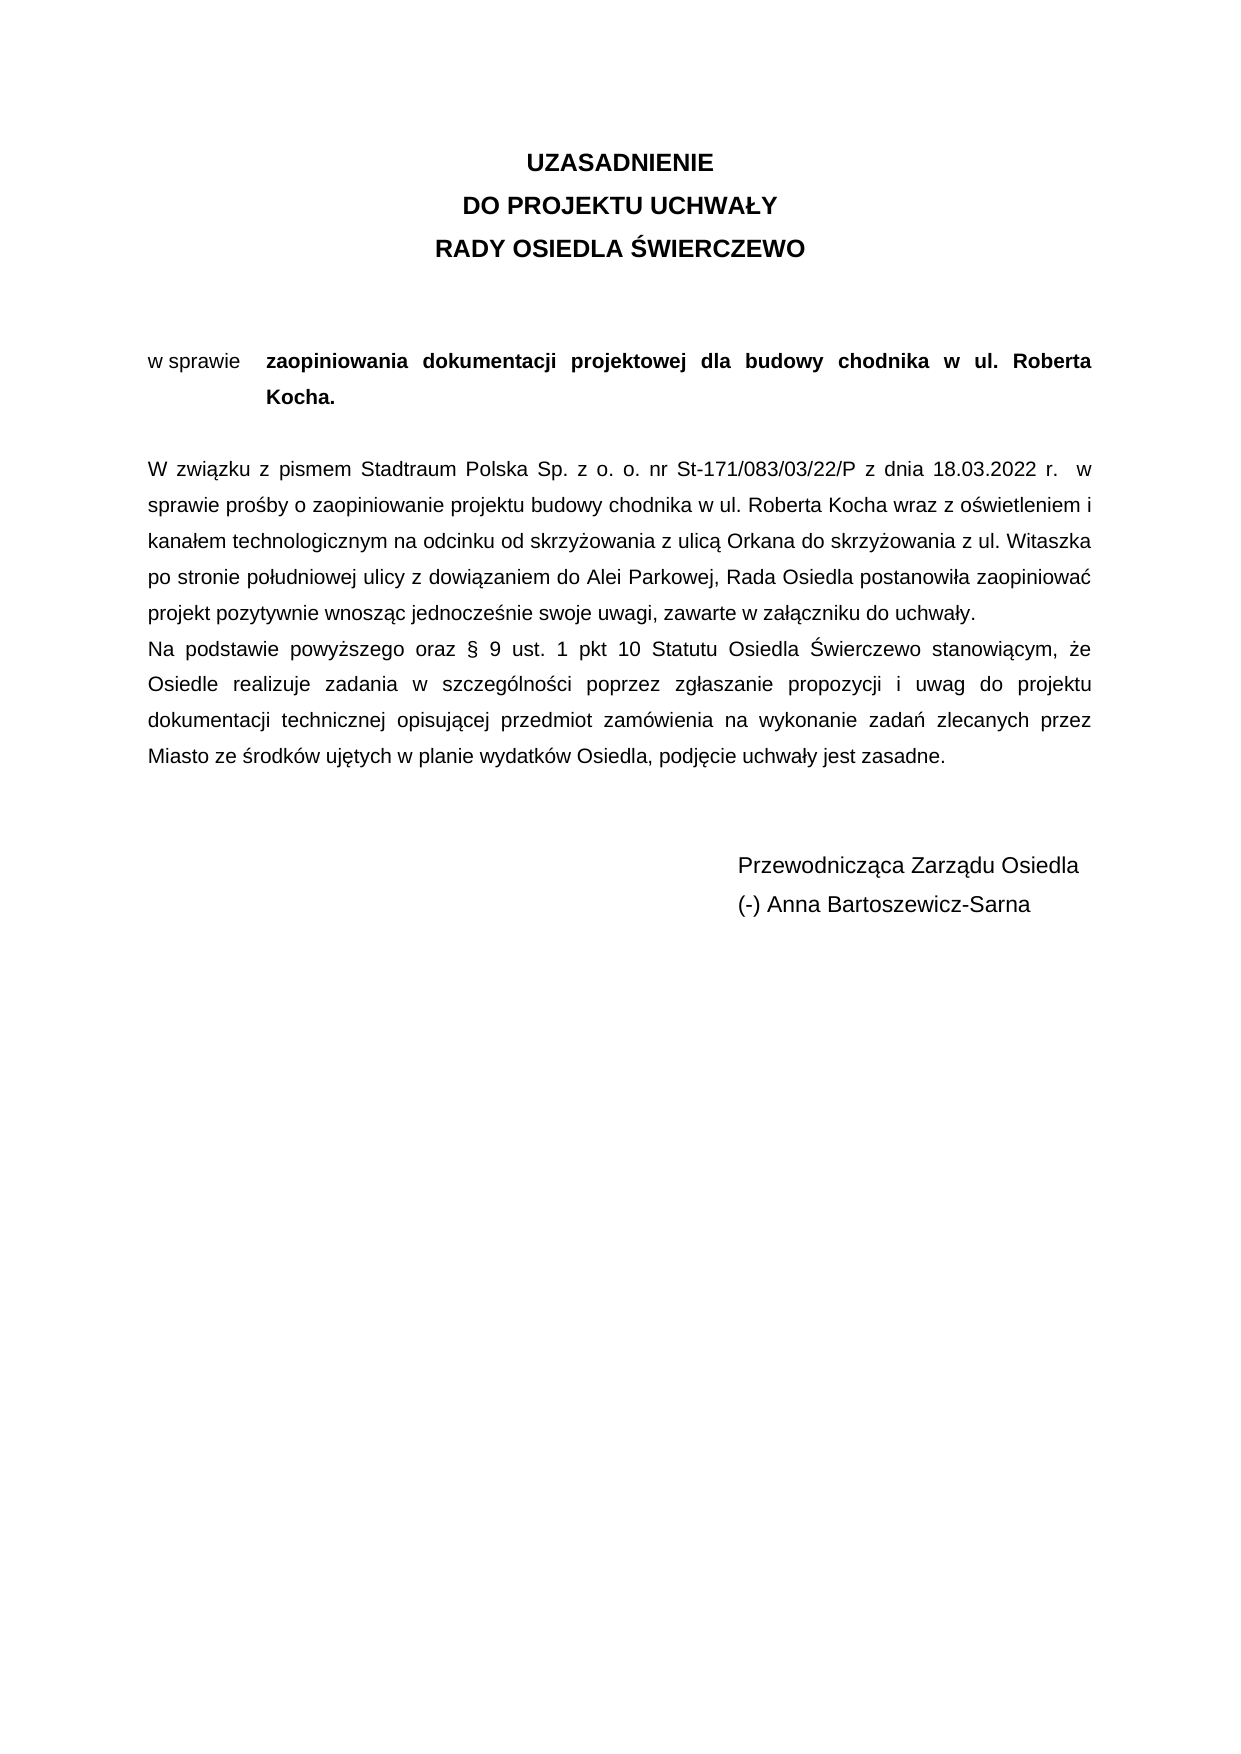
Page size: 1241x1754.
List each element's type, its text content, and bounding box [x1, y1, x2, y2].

text W związku z pismem Stadtraum Polska Sp. z o. o. nr St-171/083/03/22/P z dnia 18.03.2022 r. w sprawie prośby o zaopiniowanie projektu budowy chodnika w ul. Roberta Kocha wraz z oświetleniem i kanałem technologicznym na odcinku od skrzyżowania z ulicą Orkana do skrzyżowania z ul. Witaszka po stronie południowej ulicy z dowiązaniem do Alei Parkowej, Rada Osiedla postanowiła zaopiniować projekt pozytywnie wnosząc jednocześnie swoje uwagi, zawarte w załączniku do uchwały. [148, 457, 1093, 624]
text DO PROJEKTU UCHWAŁY [148, 191, 1093, 219]
text w sprawie zaopiniowania dokumentacji projektowej dla budowy chodnika w ul. Roberta Kocha. [148, 349, 1093, 409]
text UZASADNIENIE [148, 148, 1093, 176]
text RADY OSIEDLA ŚWIERCZEWO [148, 234, 1093, 263]
text (-) Anna Bartoszewicz-Sarna [664, 891, 1093, 918]
text Przewodnicząca Zarządu Osiedla [664, 852, 1093, 878]
text Na podstawie powyższego oraz § 9 ust. 1 pkt 10 Statutu Osiedla Świerczewo stanowiącym, że Osiedle realizuje zadania w szczególności poprzez zgłaszanie propozycji i uwag do projektu dokumentacji technicznej opisującej przedmiot zamówienia na wykonanie zadań zlecanych przez Miasto ze środków ujętych w planie wydatków Osiedla, podjęcie uchwały jest zasadne. [148, 636, 1093, 768]
